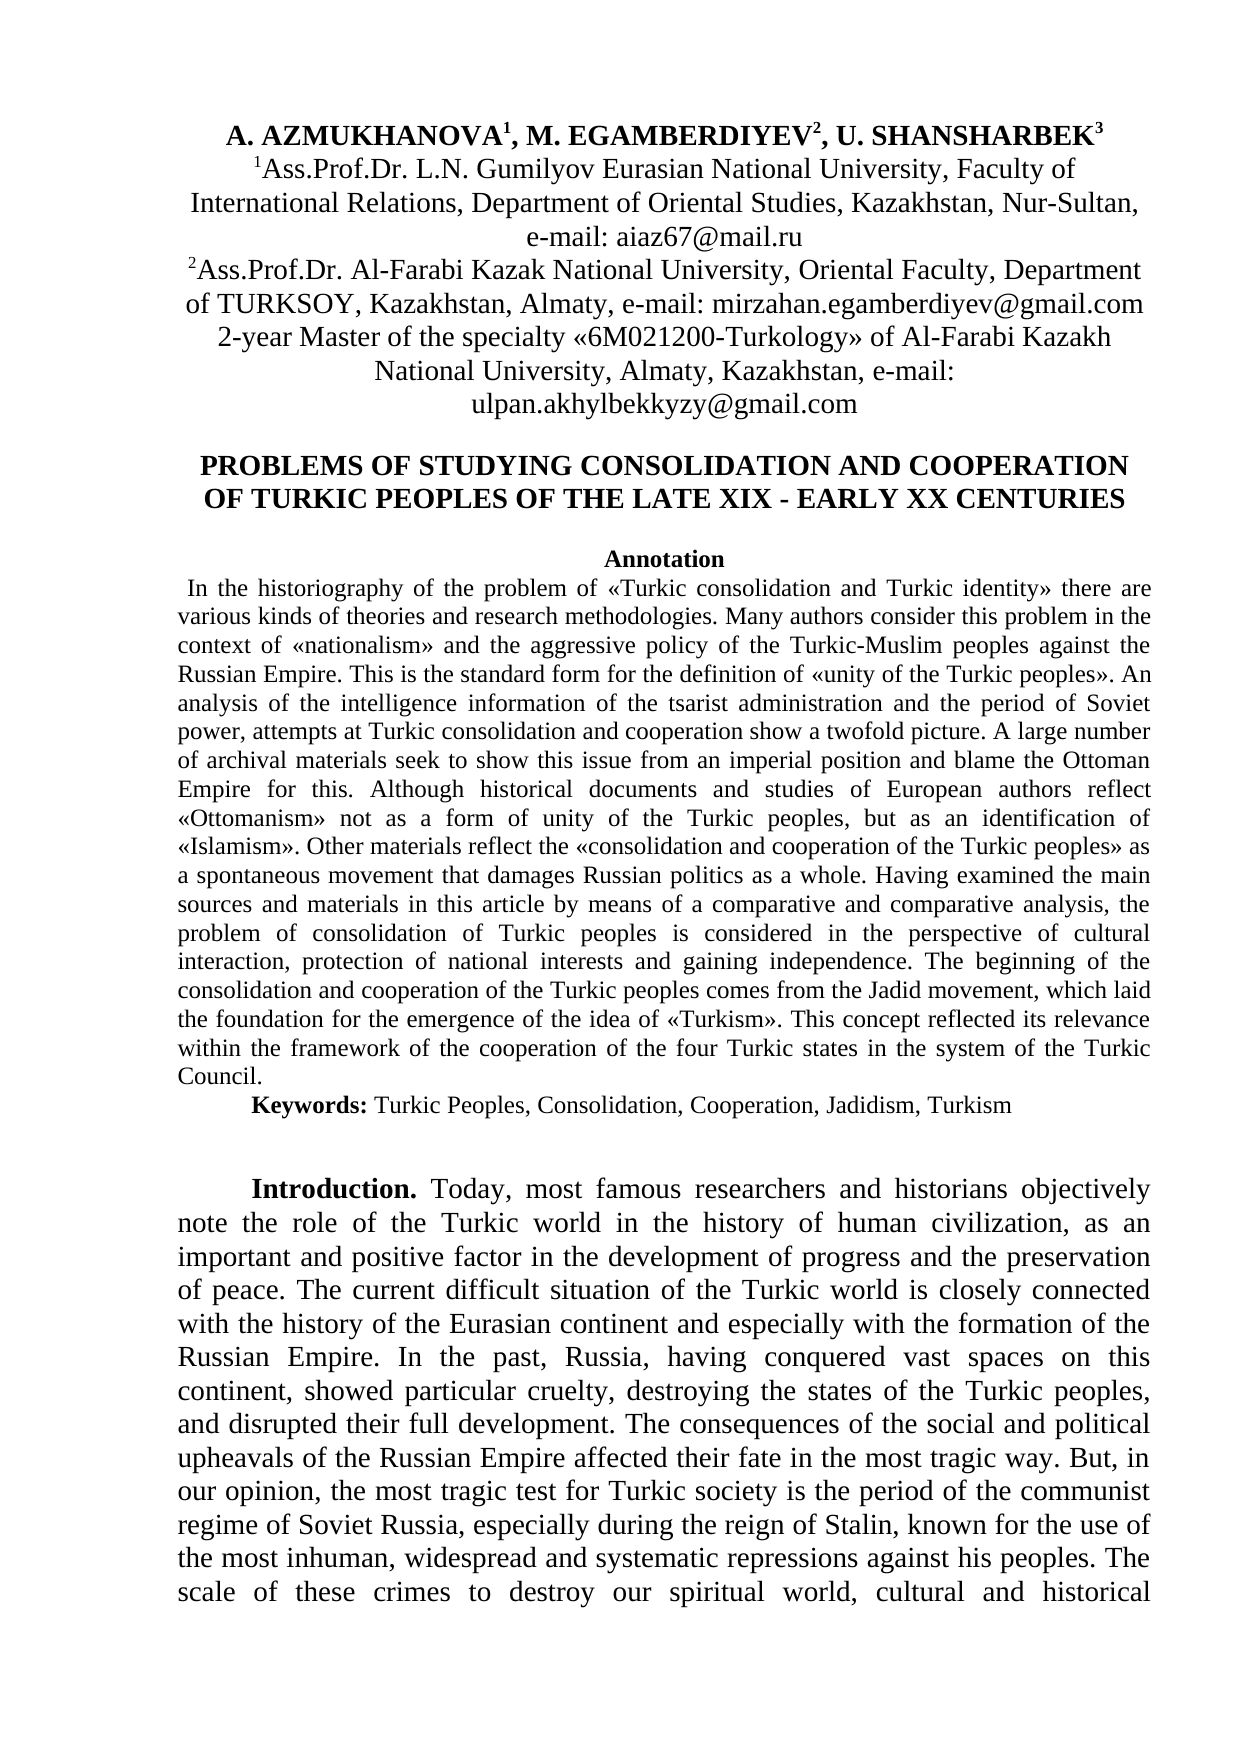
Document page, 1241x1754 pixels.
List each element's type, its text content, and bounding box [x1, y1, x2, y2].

text 2Ass.Prof.Dr. Al-Farabi Kazak National University, Oriental Faculty, Department of TURKSOY, Kazakhstan, Almaty, e-mail: mirzahan.egamberdiyev@gmail.com [177, 252, 1152, 319]
text 2-year Master of the specialty «6M021200-Turkology» of Al-Farabi Kazakh National University, Almaty, Kazakhstan, e-mail: ulpan.akhylbekkyzy@gmail.com [177, 319, 1152, 420]
text PROBLEMS OF STUDYING CONSOLIDATION AND COOPERATION OF TURKIC PEOPLES OF THE LATE XIX - EARLY XX CENTURIES [177, 448, 1152, 515]
text 1Ass.Prof.Dr. L.N. Gumilyov Eurasian National University, Faculty of International Relations, Department of Oriental Studies, Kazakhstan, Nur-Sultan, e-mail: aiaz67@mail.ru [177, 152, 1152, 252]
text In the historiography of the problem of «Turkic consolidation and Turkic identity» there are various kinds of theories and research methodologies. Many authors consider this problem in the context of «nationalism» and the aggressive policy of the Turkic-Muslim peoples against the Russian Empire. This is the standard form for the definition of «unity of the Turkic peoples». An analysis of the intelligence information of the tsarist administration and the period of Soviet power, attempts at Turkic consolidation and cooperation show a twofold picture. A large number of archival materials seek to show this issue from an imperial position and blame the Ottoman Empire for this. Although historical documents and studies of European authors reflect «Ottomanism» not as a form of unity of the Turkic peoples, but as an identification of «Islamism». Other materials reflect the «consolidation and cooperation of the Turkic peoples» as a spontaneous movement that damages Russian politics as a whole. Having examined the main sources and materials in this article by means of a comparative and comparative analysis, the problem of consolidation of Turkic peoples is considered in the perspective of cultural interaction, protection of national interests and gaining independence. The beginning of the consolidation and cooperation of the Turkic peoples comes from the Jadid movement, which laid the foundation for the emergence of the idea of «Turkism». This concept reflected its relevance within the framework of the cooperation of the four Turkic states in the system of the Turkic Council. [177, 573, 1152, 1090]
text Annotation [177, 544, 1152, 573]
text Keywords: Turkic Peoples, Consolidation, Cooperation, Jadidism, Turkism [177, 1090, 1152, 1119]
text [177, 1172, 1152, 1608]
text A. AZMUKHANOVA1, M. EGAMBERDIYEV2, U. SHANSHARBEK3 [177, 118, 1152, 152]
